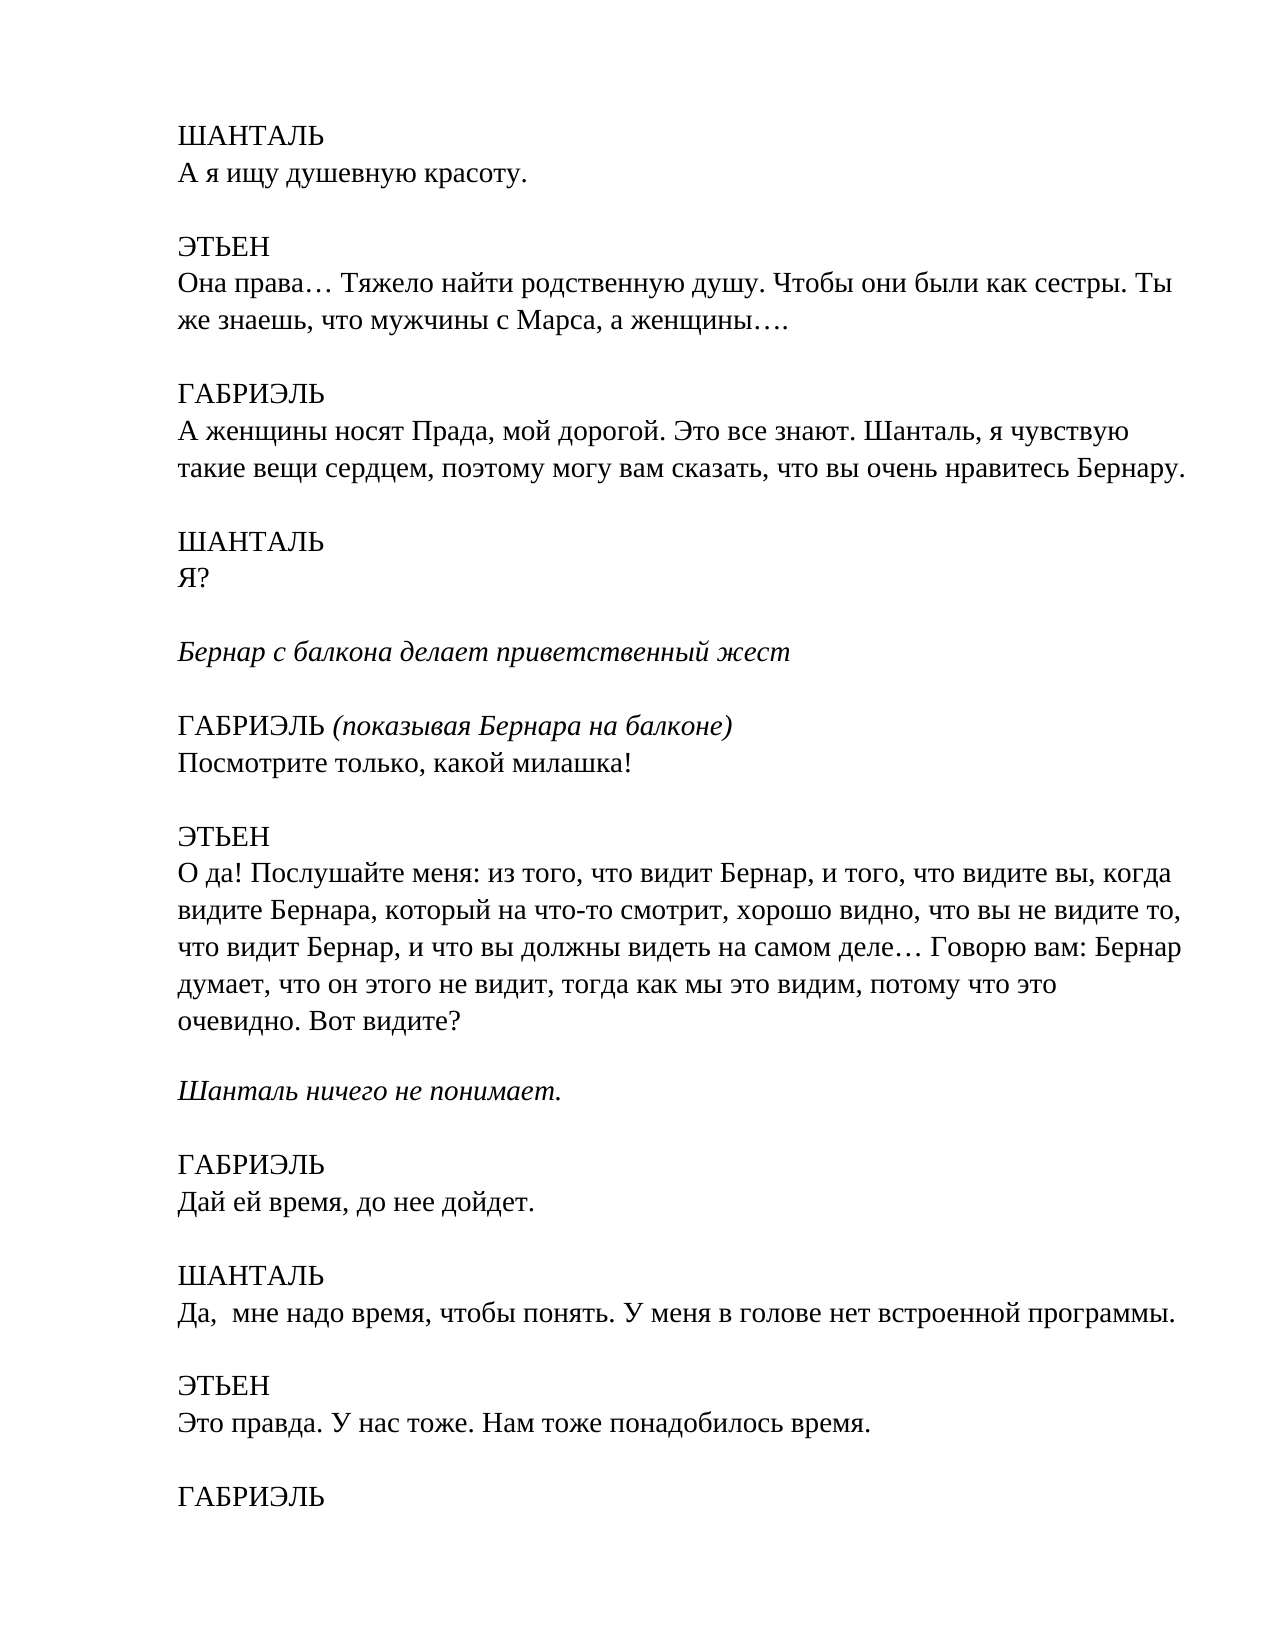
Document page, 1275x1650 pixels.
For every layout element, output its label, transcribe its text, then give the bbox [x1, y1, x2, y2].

text ГАБРИЭЛЬ [177, 1147, 1186, 1181]
text ШАНТАЛЬ [177, 1258, 1186, 1291]
text Да, мне надо время, чтобы понять. У меня в голове нет встроенной программы. [177, 1295, 1186, 1328]
text ШАНТАЛЬ [177, 118, 1186, 152]
text ГАБРИЭЛЬ [177, 1479, 1186, 1513]
text Она права… Тяжело найти родственную душу. Чтобы они были как сестры. Ты же знаешь, что мужчины с Марса, а женщины…. [177, 266, 1186, 336]
text Это правда. У нас тоже. Нам тоже понадобилось время. [177, 1405, 1186, 1439]
text Бернар с балкона делает приветственный жест [177, 634, 1186, 668]
text ЭТЬЕН [177, 1368, 1186, 1402]
text О да! Послушайте меня: из того, что видит Бернар, и того, что видите вы, когда видите Бернара, который на что-то смотрит, хорошо видно, что вы не видите то, что видит Бернар, и что вы должны видеть на самом деле… Говорю вам: Бернар думает, что он этого не видит, тогда как мы это видим, потому что это очевидно. Вот видите? [177, 856, 1186, 1037]
text Я? [177, 561, 1186, 594]
text А женщины носят Прада, мой дорогой. Это все знают. Шанталь, я чувствую такие вещи сердцем, поэтому могу вам сказать, что вы очень нравитесь Бернару. [177, 413, 1186, 483]
text ШАНТАЛЬ [177, 524, 1186, 557]
text ГАБРИЭЛЬ (показывая Бернара на балконе) [177, 708, 1186, 742]
text Шанталь ничего не понимает. [177, 1073, 1186, 1107]
text ЭТЬЕН [177, 229, 1186, 262]
text А я ищу душевную красоту. [177, 155, 1186, 188]
text Посмотрите только, какой милашка! [177, 745, 1186, 778]
text ГАБРИЭЛЬ [177, 376, 1186, 410]
text ЭТЬЕН [177, 819, 1186, 852]
text Дай ей время, до нее дойдет. [177, 1184, 1186, 1218]
